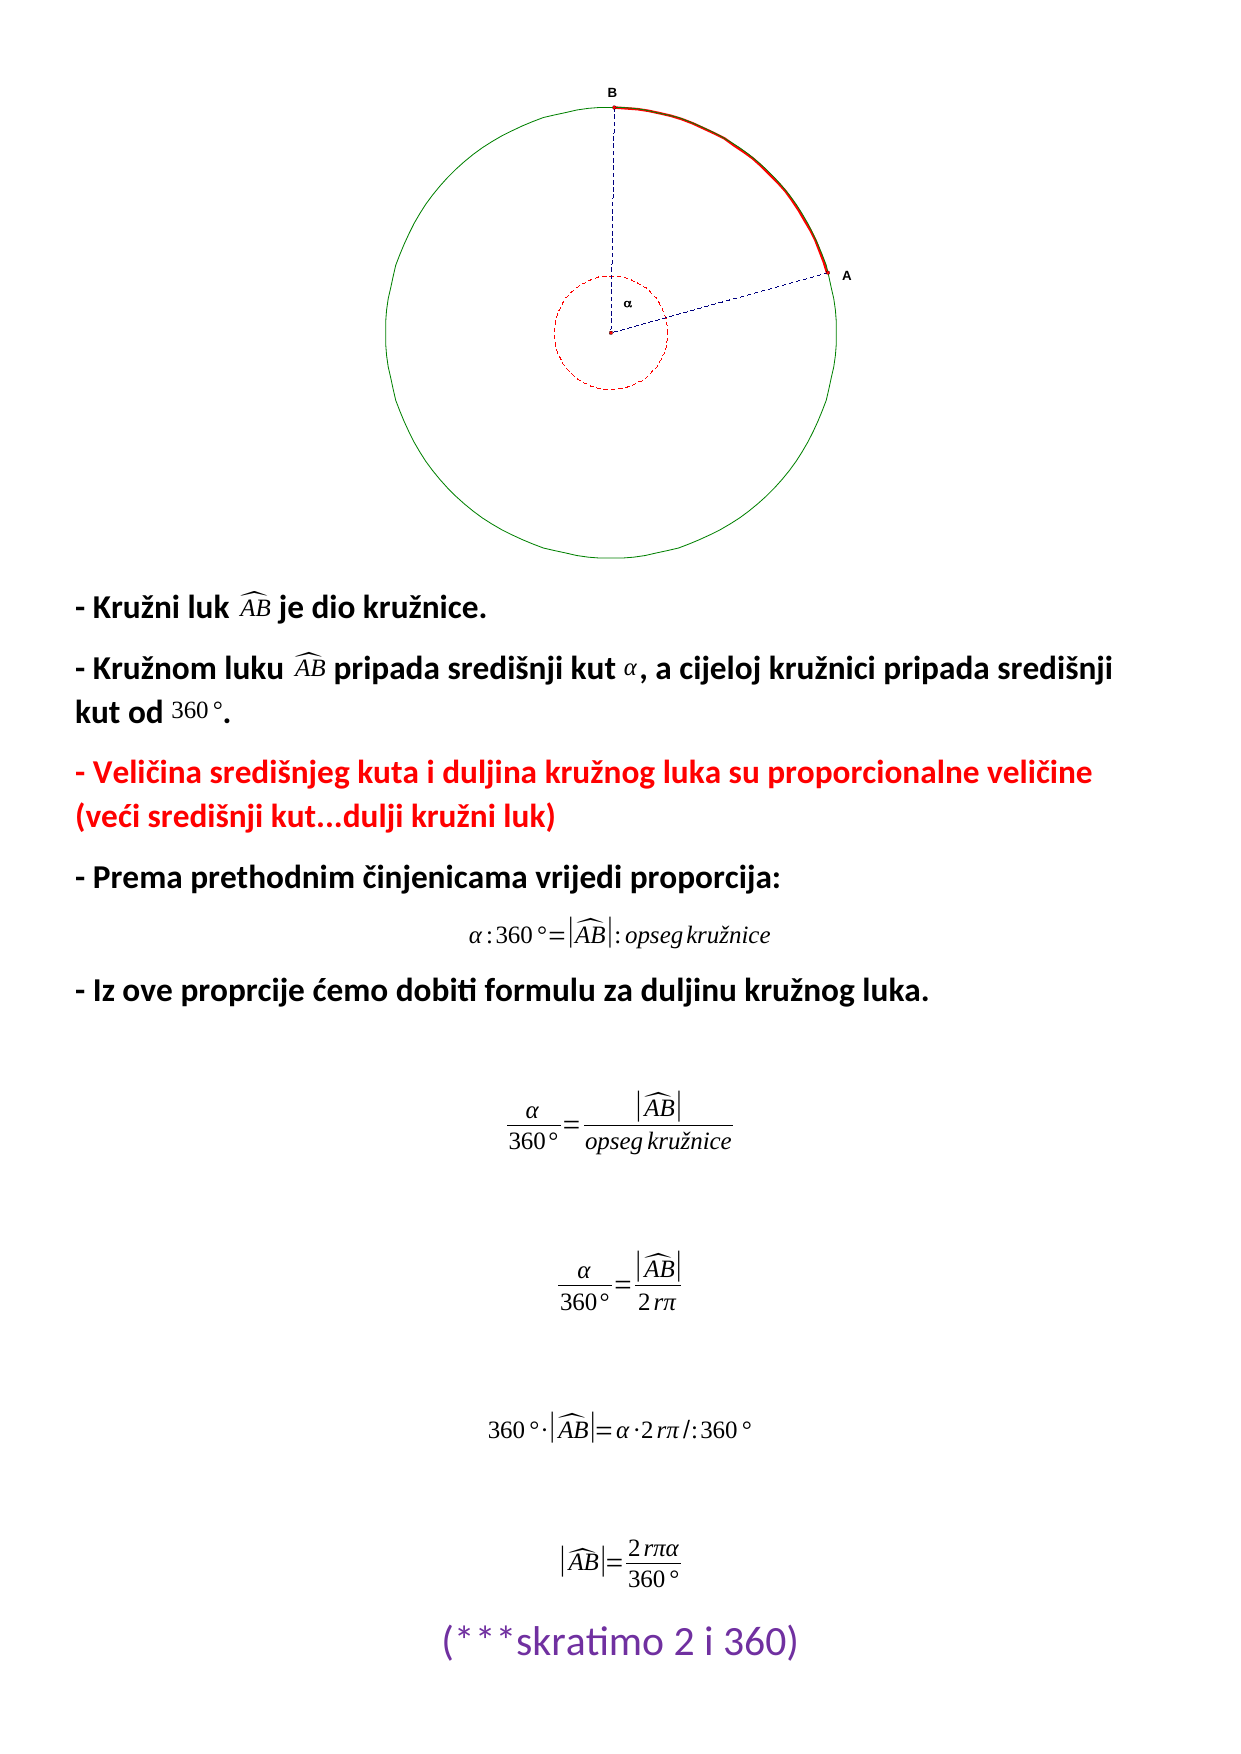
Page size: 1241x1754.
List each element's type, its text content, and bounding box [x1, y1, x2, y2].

text - Veličina središnjeg kuta i duljina kružnog luka su proporcionalne veličine (veći središnji kut...dulji kružni luk) [75, 751, 1165, 836]
text (***skratimo 2 i 360) [75, 1615, 1165, 1666]
text - Kružni luk je dio kružnice. [75, 586, 1165, 627]
text - Prema prethodnim činjenicama vrijedi proporcija: [75, 856, 1165, 897]
text - Iz ove proprcije ćemo dobiti formulu za duljinu kružnog luka. [75, 969, 1165, 1009]
text - Kružnom luku pripada središnji kut , a cijeloj kružnici pripada središnji kut od . [75, 647, 1165, 731]
